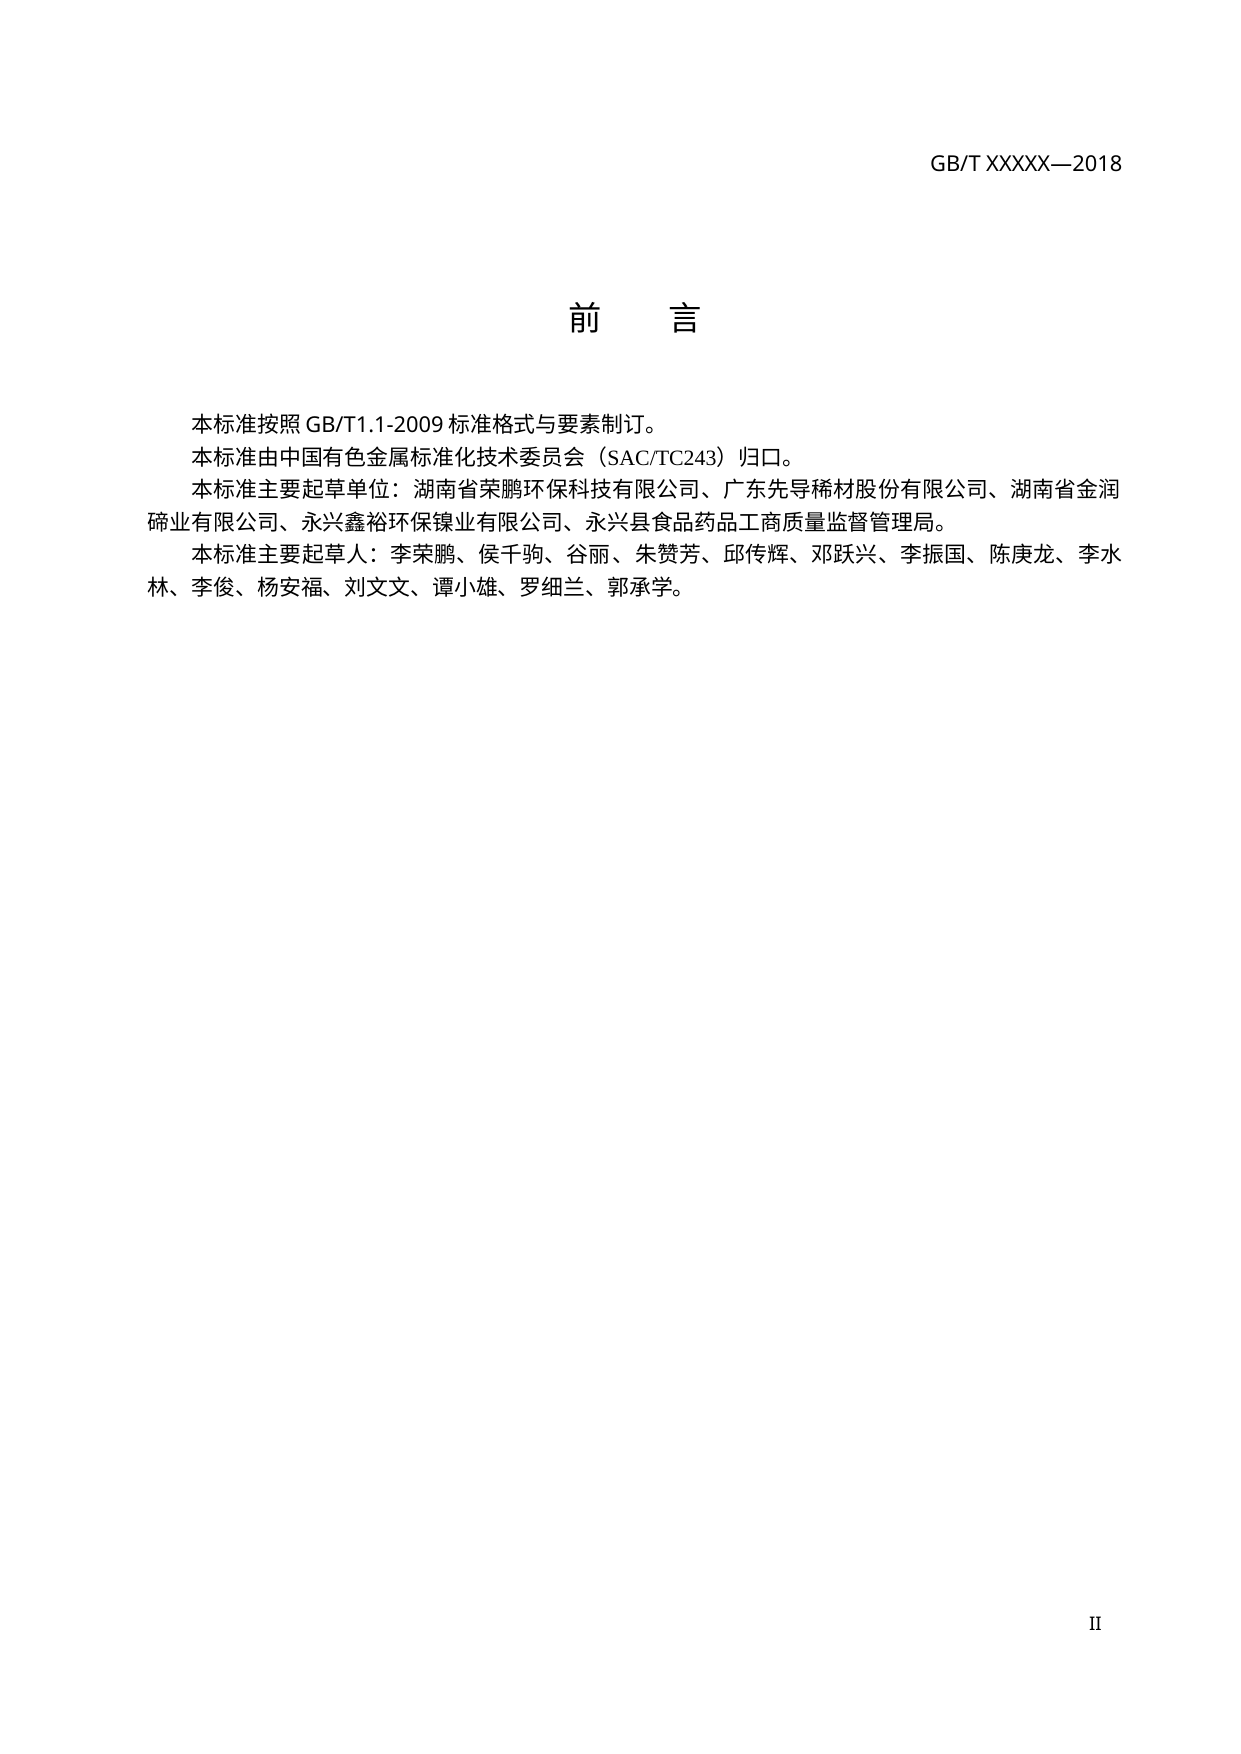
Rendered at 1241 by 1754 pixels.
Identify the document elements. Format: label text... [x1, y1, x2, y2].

text 本标准按照GB/T1.1-2009标准格式与要素制订。 [148, 407, 1122, 439]
text 本标准由中国有色金属标准化技术委员会（SAC/TC243）归口。 [148, 439, 1122, 472]
text 本标准主要起草人：李荣鹏、侯千驹、谷丽、朱赞芳、邱传辉、邓跃兴、李振国、陈庚龙、李水林、李俊、杨安福、刘文文、谭小雄、罗细兰、郭承学。 [148, 537, 1122, 602]
text 前 言 [148, 283, 1122, 348]
text 本标准主要起草单位：湖南省荣鹏环保科技有限公司、广东先导稀材股份有限公司、湖南省金润碲业有限公司、永兴鑫裕环保镍业有限公司、永兴县食品药品工商质量监督管理局。 [148, 472, 1122, 537]
